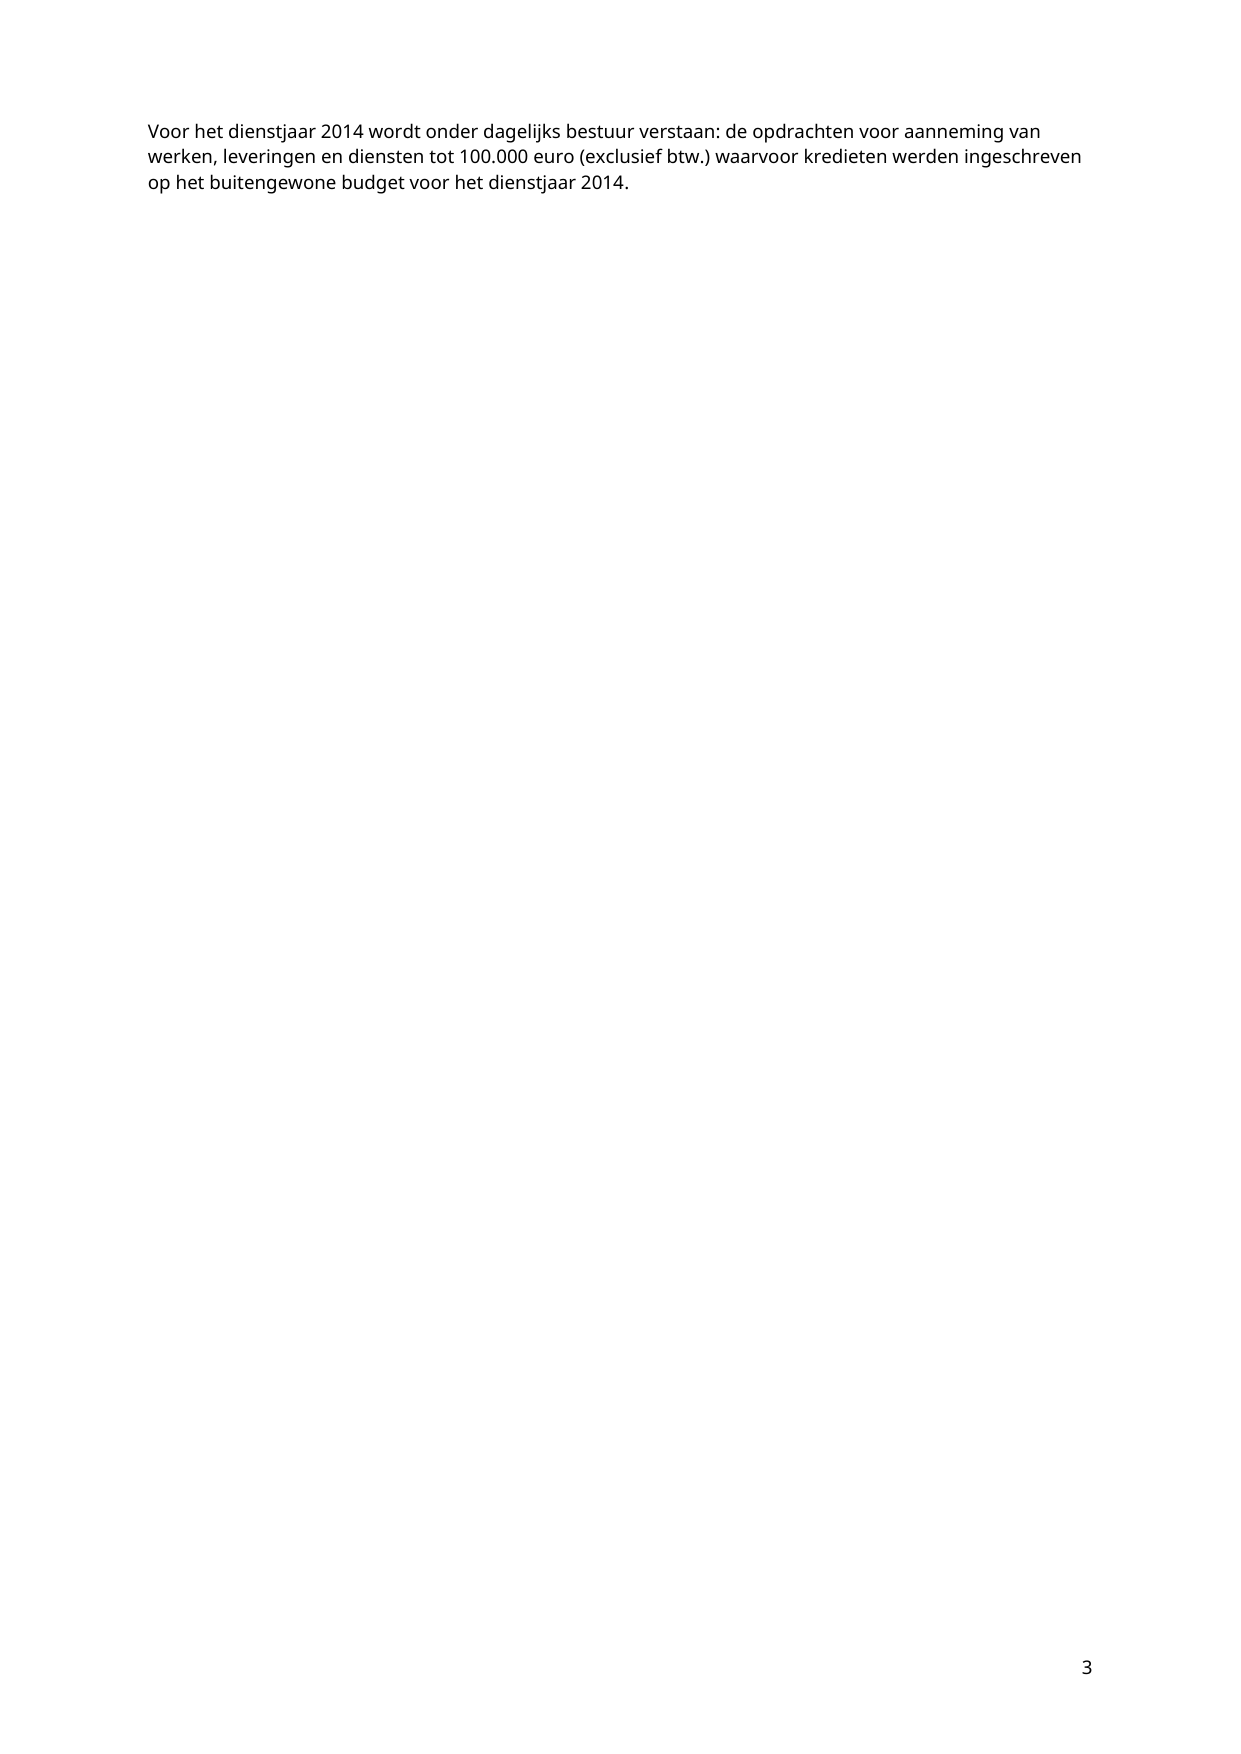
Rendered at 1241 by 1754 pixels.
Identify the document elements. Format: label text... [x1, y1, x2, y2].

text Voor het dienstjaar 2014 wordt onder dagelijks bestuur verstaan: de opdrachten voor aanneming van werken, leveringen en diensten tot 100.000 euro (exclusief btw.) waarvoor kredieten werden ingeschreven op het buitengewone budget voor het dienstjaar 2014. [148, 118, 1092, 195]
